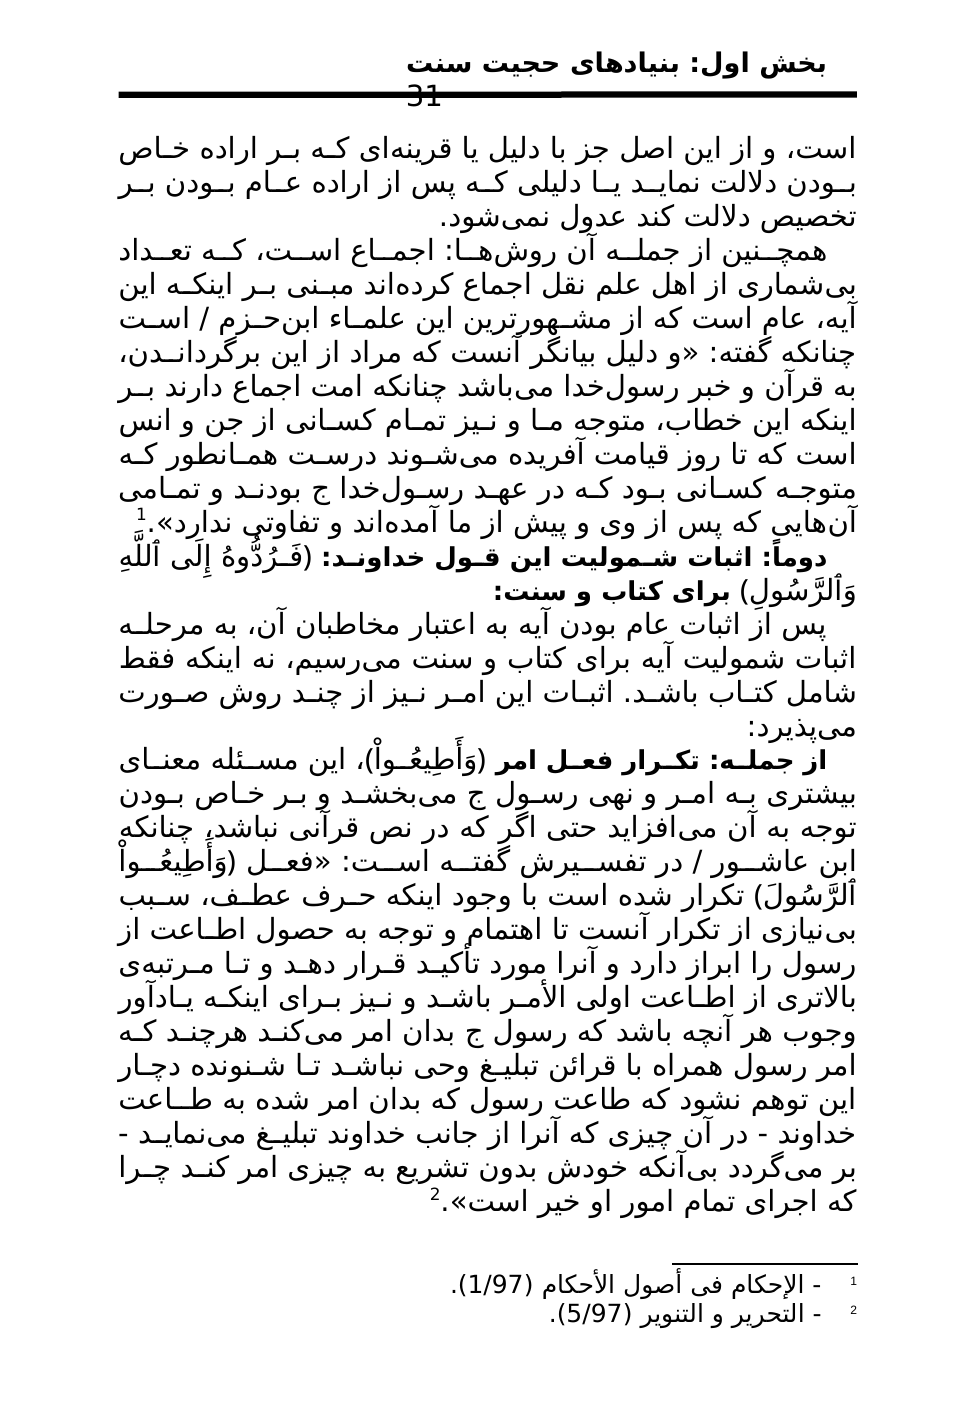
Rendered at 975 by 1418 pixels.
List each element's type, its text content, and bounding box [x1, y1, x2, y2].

text دوماً: اثبات شمولیت این قول خداوند: ﴿فَرُدُّوهُ إِلَى ٱللَّهِ وَٱلرَّسُولِ﴾ برای کتاب و سنت: [118, 539, 857, 607]
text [118, 132, 857, 233]
text پس از اثبات عام بودن آیه به اعتبار مخاطبان آن، به مرحله اثبات شمولیت آیه برای کتاب و سنت می‌رسیم، نه اینکه فقط شامل کتاب باشد. اثبات این امر نیز از چند روش صورت می‌پذیرد: [118, 607, 857, 743]
text از جمله: تکرار فعل امر ﴿وَأَطِيعُواْ﴾، این مسئله معنای بیشتری به امر و نهی رسول ج می‌بخشد و بر خاص بودن توجه به آن می‌افزاید حتی اگر که در نص قرآنی نباشد، چنانکه ابن عاشور / در تفسیرش گفته است: «فعل ﴿وَأَطِيعُواْ ٱلرَّسُولَ﴾ تکرار شده است با وجود اینکه حرف عطف، سبب بی‌نیازی از تکرار آنست تا اهتمام و توجه به حصول اطاعت از رسول را ابراز دارد و آنرا مورد تأکید قرار دهد و تا مرتبه‌ی بالاتری از اطاعت اولی الأمر باشد و نیز برای اینکه یادآور وجوب هر آنچه باشد که رسول ج بدان امر می‌کند هرچند که امر رسول همراه با قرائن تبلیغ وحی نباشد تا شنونده دچار این توهم نشود که طاعت رسول که بدان امر شده به طاعت خداوند - در آن چیزی که آنرا از جانب خداوند تبلیغ می‌نماید - بر می‌گردد بی‌آنکه خودش بدون تشریع به چیزی امر کند چرا که اجرای تمام امور او خیر است». [118, 743, 857, 1218]
text همچنین از جمله آن روش‌ها: اجماع است، که تعداد بی‌شماری از اهل علم نقل اجماع کرده‌اند مبنی بر اینکه این آیه، عام است که از مشهورترین این علماء ابن‌حزم / است چنانکه گفته: «و دلیل بیانگر آنست که مراد از این برگرداندن، به قرآن و خبر رسول‌خدا می‌باشد چنانکه امت اجماع دارند بر اینکه این خطاب، متوجه ما و نیز تمام کسانی از جن و انس است که تا روز قیامت آفریده می‌شوند درست همانطور که متوجه کسانی بود که در عهد رسول‌خدا ج بودند و تمامی آن‌هایی که پس از وی و پیش از ما آمده‌اند و تفاوتی ندارد». [118, 233, 857, 539]
